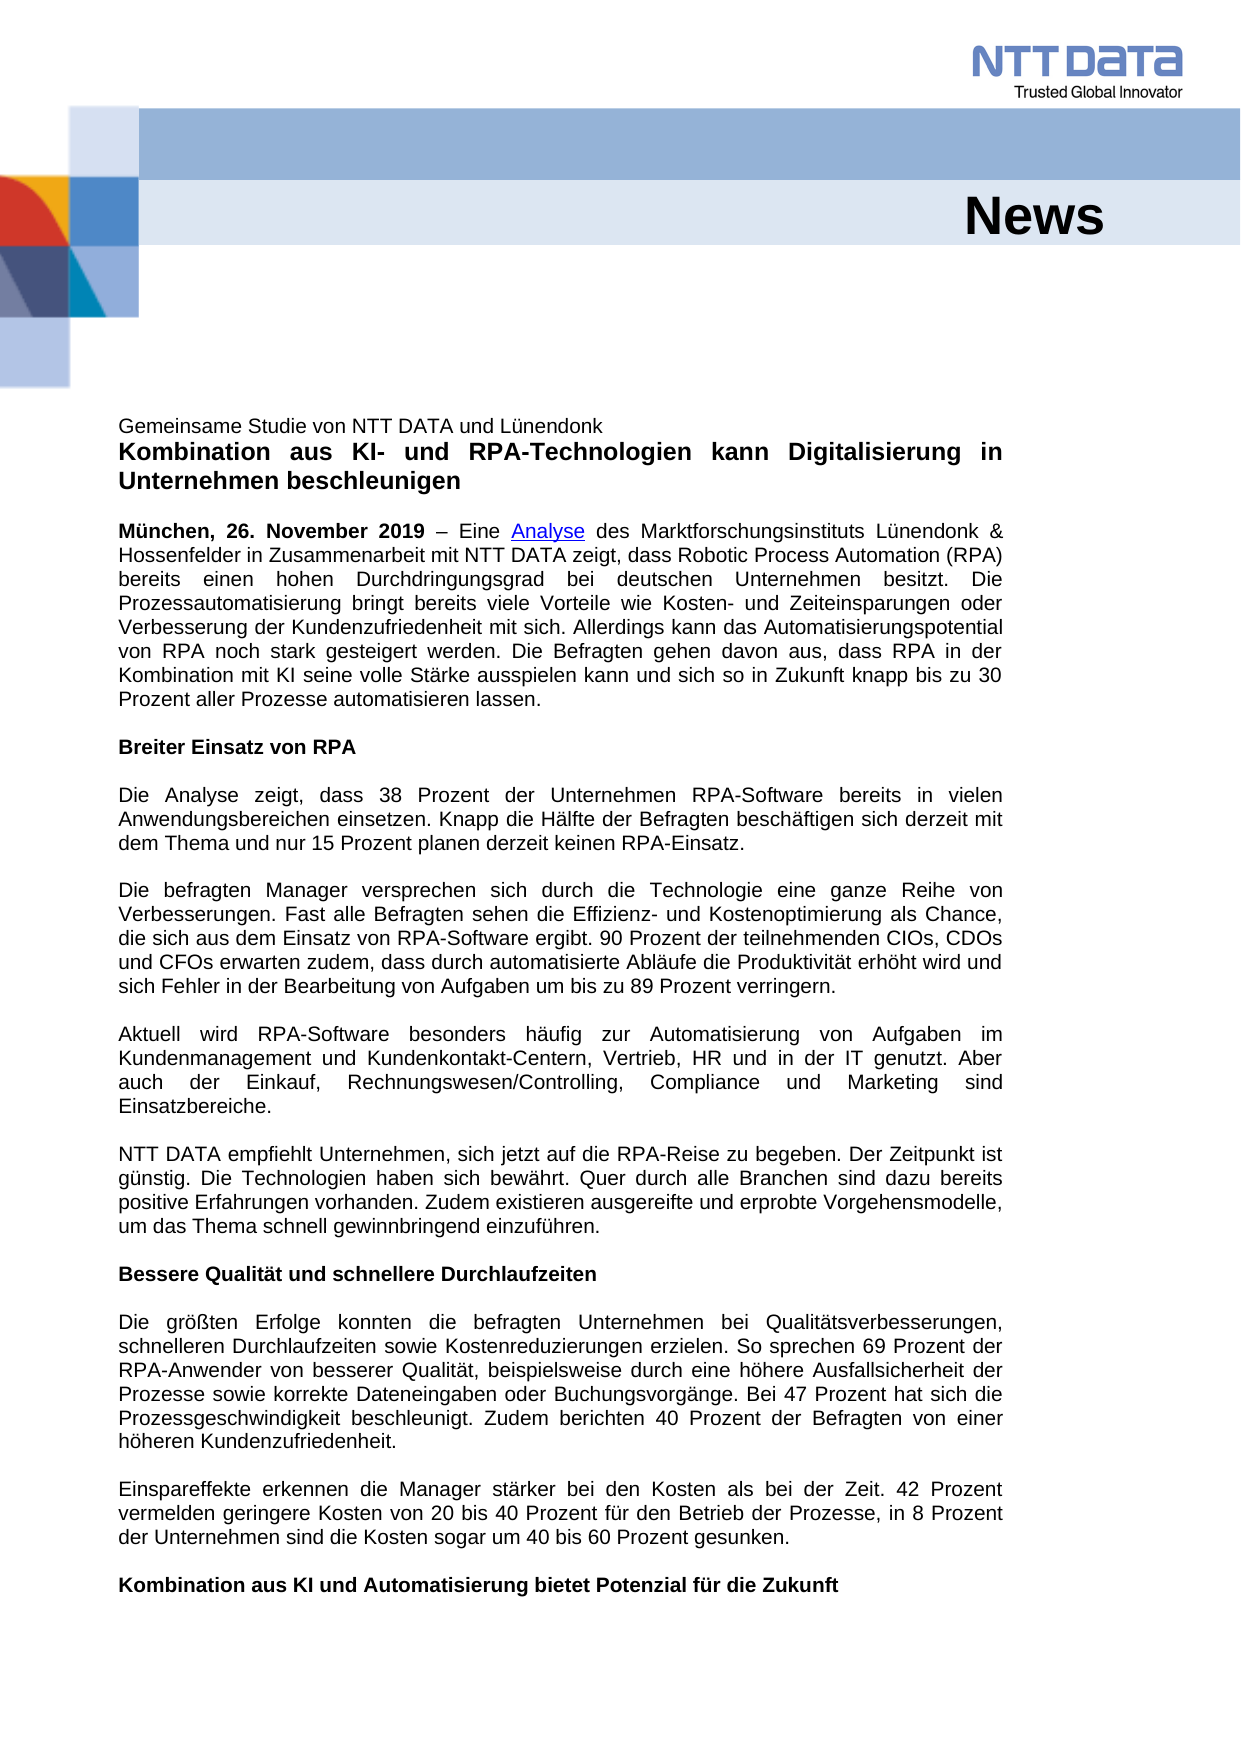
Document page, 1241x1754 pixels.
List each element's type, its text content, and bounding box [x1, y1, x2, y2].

text Breiter Einsatz von RPA [118, 734, 1004, 758]
text Gemeinsame Studie von NTT DATA und Lünendonk [118, 413, 1004, 437]
text Aktuell wird RPA-Software besonders häufig zur Automatisierung von Aufgaben im Kundenmanagement und Kundenkontakt-Centern, Vertrieb, HR und in der IT genutzt. Aber auch der Einkauf, Rechnungswesen/Controlling, Compliance und Marketing sind Einsatzbereiche. [118, 1022, 1004, 1118]
picture [0, 98, 139, 544]
text Einspareffekte erkennen die Manager stärker bei den Kosten als bei der Zeit. 42 Prozent vermelden geringere Kosten von 20 bis 40 Prozent für den Betrieb der Prozesse, in 8 Prozent der Unternehmen sind die Kosten sogar um 40 bis 60 Prozent gesunken. [118, 1477, 1004, 1549]
text Die befragten Manager versprechen sich durch die Technologie eine ganze Reihe von Verbesserungen. Fast alle Befragten sehen die Effizienz- und Kostenoptimierung als Chance, die sich aus dem Einsatz von RPA-Software ergibt. 90 Prozent der teilnehmenden CIOs, CDOs und CFOs erwarten zudem, dass durch automatisierte Abläufe die Produktivität erhöht wird und sich Fehler in der Bearbeitung von Aufgaben um bis zu 89 Prozent verringern. [118, 878, 1004, 998]
text NTT DATA empfiehlt Unternehmen, sich jetzt auf die RPA-Reise zu begeben. Der Zeitpunkt ist günstig. Die Technologien haben sich bewährt. Quer durch alle Branchen sind dazu bereits positive Erfahrungen vorhanden. Zudem existieren ausgereifte und erprobte Vorgehensmodelle, um das Thema schnell gewinnbringend einzuführen. [118, 1142, 1004, 1238]
text Kombination aus KI und Automatisierung bietet Potenzial für die Zukunft [118, 1573, 1004, 1597]
text Die Analyse zeigt, dass 38 Prozent der Unternehmen RPA-Software bereits in vielen Anwendungsbereichen einsetzen. Knapp die Hälfte der Befragten beschäftigen sich derzeit mit dem Thema und nur 15 Prozent planen derzeit keinen RPA-Einsatz. [118, 782, 1004, 854]
text München, 26. November 2019 – Eine Analyse des Marktforschungsinstituts Lünendonk & Hossenfelder in Zusammenarbeit mit NTT DATA zeigt, dass Robotic Process Automation (RPA) bereits einen hohen Durchdringungsgrad bei deutschen Unternehmen besitzt. Die Prozessautomatisierung bringt bereits viele Vorteile wie Kosten- und Zeiteinsparungen oder Verbesserung der Kundenzufriedenheit mit sich. Allerdings kann das Automatisierungspotential von RPA noch stark gesteigert werden. Die Befragten gehen davon aus, dass RPA in der Kombination mit KI seine volle Stärke ausspielen kann und sich so in Zukunft knapp bis zu 30 Prozent aller Prozesse automatisieren lassen. [118, 519, 1004, 711]
text Die größten Erfolge konnten die befragten Unternehmen bei Qualitätsverbesserungen, schnelleren Durchlaufzeiten sowie Kostenreduzierungen erzielen. So sprechen 69 Prozent der RPA-Anwender von besserer Qualität, beispielsweise durch eine höhere Ausfallsicherheit der Prozesse sowie korrekte Dateneingaben oder Buchungsvorgänge. Bei 47 Prozent hat sich die Prozessgeschwindigkeit beschleunigt. Zudem berichten 40 Prozent der Befragten von einer höheren Kundenzufriedenheit. [118, 1309, 1004, 1453]
text Kombination aus KI- und RPA-Technologien kann Digitalisierung in Unternehmen beschleunigen [118, 437, 1004, 495]
text Bessere Qualität und schnellere Durchlaufzeiten [118, 1262, 1004, 1286]
picture [972, 2, 1241, 99]
